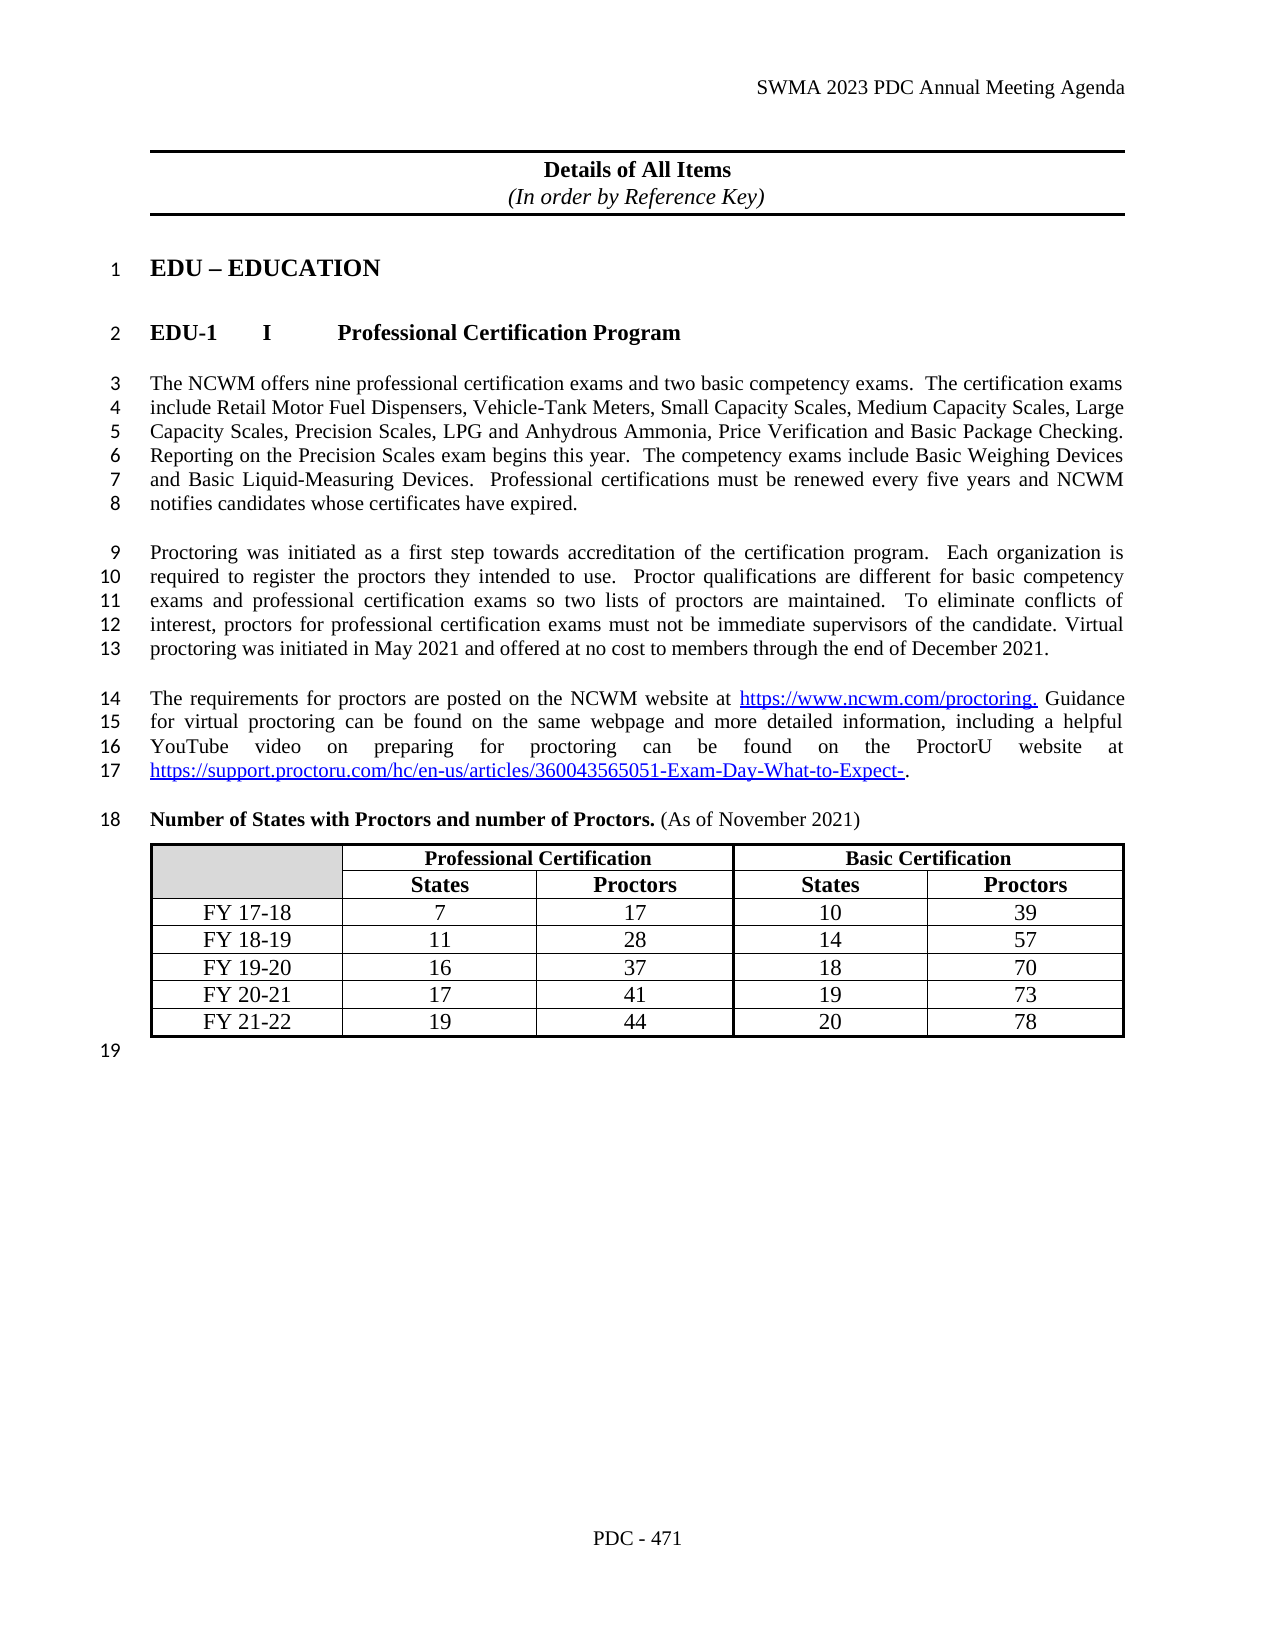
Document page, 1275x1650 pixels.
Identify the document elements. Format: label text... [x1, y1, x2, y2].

table_cell 37 [537, 954, 732, 980]
table_cell 39 [928, 899, 1122, 925]
table_cell 41 [537, 981, 732, 1007]
table_cell FY 18-19 [153, 926, 342, 953]
table_header [153, 846, 342, 898]
table_cell States [343, 871, 536, 898]
table_cell Proctors [537, 871, 732, 898]
table_cell FY 19-20 [153, 954, 342, 980]
table_cell FY 20-21 [153, 981, 342, 1007]
table_cell FY 17-18 [153, 899, 342, 925]
table_cell 11 [343, 926, 536, 953]
table_cell States [735, 871, 927, 898]
subtitle EDU – EDUCATION [150, 253, 1125, 282]
subtitle EDU-1 I Professional Certification Program [150, 319, 1125, 346]
text The requirements for proctors are posted on the NCWM website at https://www.ncwm.com/proctoring. Guidance for virtual proctoring can be found on the same webpage and more detailed information, including a helpful YouTube video on preparing for proctoring can be found on the ProctorU website at https://support.proctoru.com/hc/en-us/articles/360043565051-Exam-Day-What-to-Expect-. [150, 685, 1125, 782]
table_cell 19 [735, 981, 927, 1007]
table_cell 70 [928, 954, 1122, 980]
table_cell 44 [537, 1009, 732, 1035]
table_cell 17 [537, 899, 732, 925]
table_cell 14 [735, 926, 927, 953]
table_header Basic Certification [735, 846, 1122, 870]
table_cell 20 [735, 1009, 927, 1035]
table_cell 28 [537, 926, 732, 953]
table_cell 19 [343, 1009, 536, 1035]
table_cell 16 [343, 954, 536, 980]
table_cell FY 21-22 [153, 1009, 342, 1035]
table_header Details of All Items (In order by Reference Key) [150, 153, 1125, 212]
table_header Professional Certification [343, 846, 732, 870]
text The NCWM offers nine professional certification exams and two basic competency exams. The certification exams include Retail Motor Fuel Dispensers, Vehicle-Tank Meters, Small Capacity Scales, Medium Capacity Scales, Large Capacity Scales, Precision Scales, LPG and Anhydrous Ammonia, Price Verification and Basic Package Checking. Reporting on the Precision Scales exam begins this year. The competency exams include Basic Weighing Devices and Basic Liquid-Measuring Devices. Professional certifications must be renewed every five years and NCWM notifies candidates whose certificates have expired. [150, 371, 1125, 515]
text Proctoring was initiated as a first step towards accreditation of the certification program. Each organization is required to register the proctors they intended to use. Proctor qualifications are different for basic competency exams and professional certification exams so two lists of proctors are maintained. To eliminate conflicts of interest, proctors for professional certification exams must not be immediate supervisors of the candidate. Virtual proctoring was initiated in May 2021 and offered at no cost to members through the end of December 2021. [150, 540, 1125, 660]
table_cell 17 [343, 981, 536, 1007]
table_cell Proctors [928, 871, 1122, 898]
table_cell 18 [735, 954, 927, 980]
table_cell 10 [735, 899, 927, 925]
table_cell 7 [343, 899, 536, 925]
table_cell 57 [928, 926, 1122, 953]
text Number of States with Proctors and number of Proctors. (As of November 2021) [150, 807, 1125, 831]
table_cell 78 [928, 1009, 1122, 1035]
table_cell 73 [928, 981, 1122, 1007]
